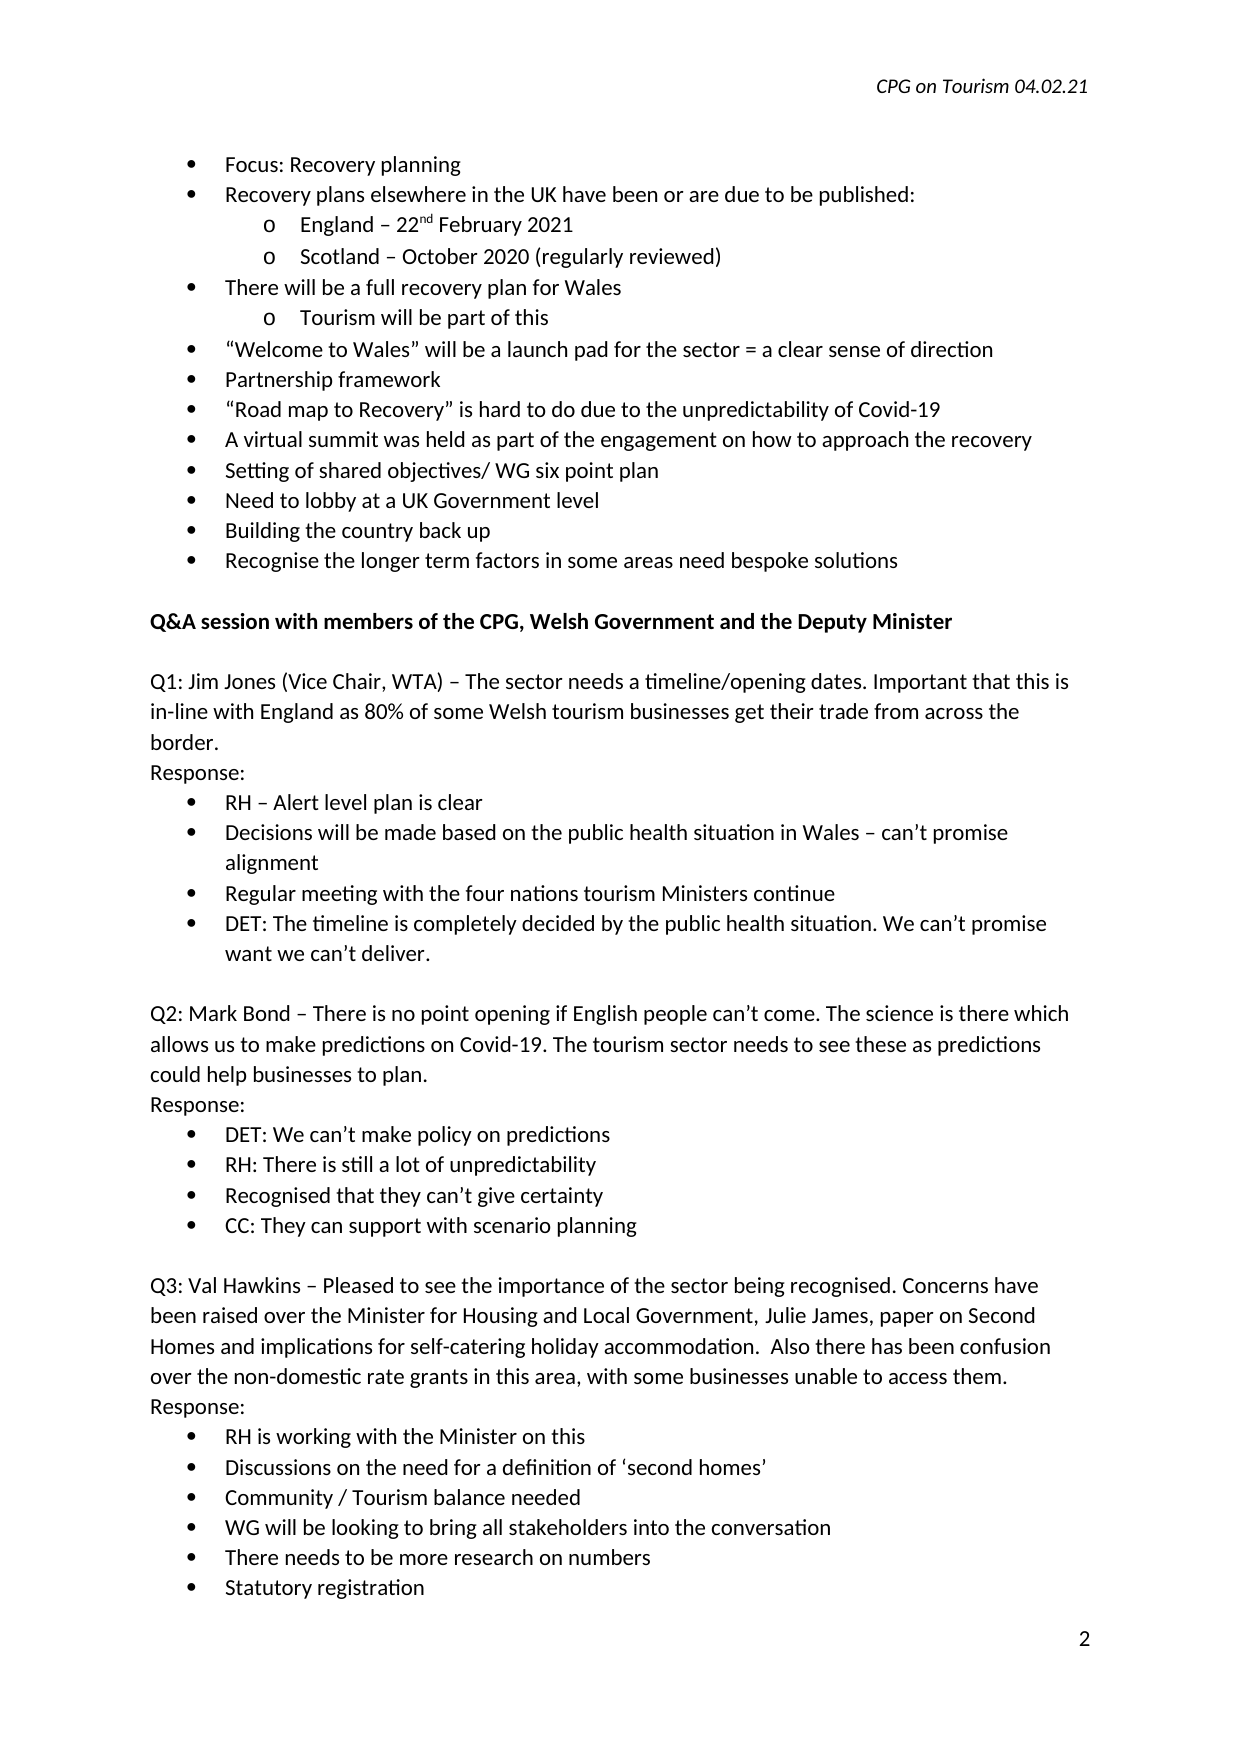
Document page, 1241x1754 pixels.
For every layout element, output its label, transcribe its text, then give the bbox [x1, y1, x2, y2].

list A virtual summit was held as part of the engagement on how to approach the recovery [187, 426, 1090, 454]
list Focus: Recovery planning [187, 150, 1090, 178]
text Response: [150, 1090, 1090, 1118]
list Recognised that they can’t give certainty [187, 1181, 1090, 1209]
list Tourism will be part of this [262, 303, 1090, 333]
text Response: [150, 758, 1090, 786]
text Q1: Jim Jones (Vice Chair, WTA) – The sector needs a timeline/opening dates. Important that this is in-line with England as 80% of some Welsh tourism businesses get their trade from across the border. [150, 667, 1090, 756]
list WG will be looking to bring all stakeholders into the conversation [187, 1513, 1090, 1541]
list Decisions will be made based on the public health situation in Wales – can’t promise alignment [187, 818, 1090, 877]
list Statutory registration [187, 1573, 1090, 1602]
list Setting of shared objectives/ WG six point plan [187, 456, 1090, 484]
list Scotland – October 2020 (regularly reviewed) [262, 242, 1090, 271]
text Response: [150, 1392, 1090, 1420]
list “Welcome to Wales” will be a launch pad for the sector = a clear sense of direction [187, 335, 1090, 363]
list Regular meeting with the four nations tourism Ministers continue [187, 879, 1090, 907]
text Q&A session with members of the CPG, Welsh Government and the Deputy Minister [150, 607, 1090, 635]
list DET: The timeline is completely decided by the public health situation. We can’t promise want we can’t deliver. [187, 909, 1090, 967]
list RH – Alert level plan is clear [187, 788, 1090, 816]
list RH is working with the Minister on this [187, 1422, 1090, 1451]
list Community / Tourism balance needed [187, 1483, 1090, 1511]
list There will be a full recovery plan for Wales [187, 273, 1090, 301]
list CC: They can support with scenario planning [187, 1211, 1090, 1239]
text Q3: Val Hawkins – Pleased to see the importance of the sector being recognised. Concerns have been raised over the Minister for Housing and Local Government, Julie James, paper on Second Homes and implications for self-catering holiday accommodation. Also there has been confusion over the non-domestic rate grants in this area, with some businesses unable to access them. [150, 1271, 1090, 1390]
list Need to lobby at a UK Government level [187, 486, 1090, 514]
list RH: There is still a lot of unpredictability [187, 1151, 1090, 1179]
list Partnership framework [187, 365, 1090, 393]
list Recognise the longer term factors in some areas need bespoke solutions [187, 546, 1090, 574]
list Recovery plans elsewhere in the UK have been or are due to be published: [187, 180, 1090, 208]
list Building the country back up [187, 516, 1090, 544]
list DET: We can’t make policy on predictions [187, 1120, 1090, 1148]
list “Road map to Recovery” is hard to do due to the unpredictability of Covid-19 [187, 395, 1090, 423]
list There needs to be more research on numbers [187, 1543, 1090, 1571]
list Discussions on the need for a definition of ‘second homes’ [187, 1453, 1090, 1481]
text Q2: Mark Bond – There is no point opening if English people can’t come. The science is there which allows us to make predictions on Covid-19. The tourism sector needs to see these as predictions could help businesses to plan. [150, 999, 1090, 1088]
list England – 22nd February 2021 [262, 210, 1090, 239]
